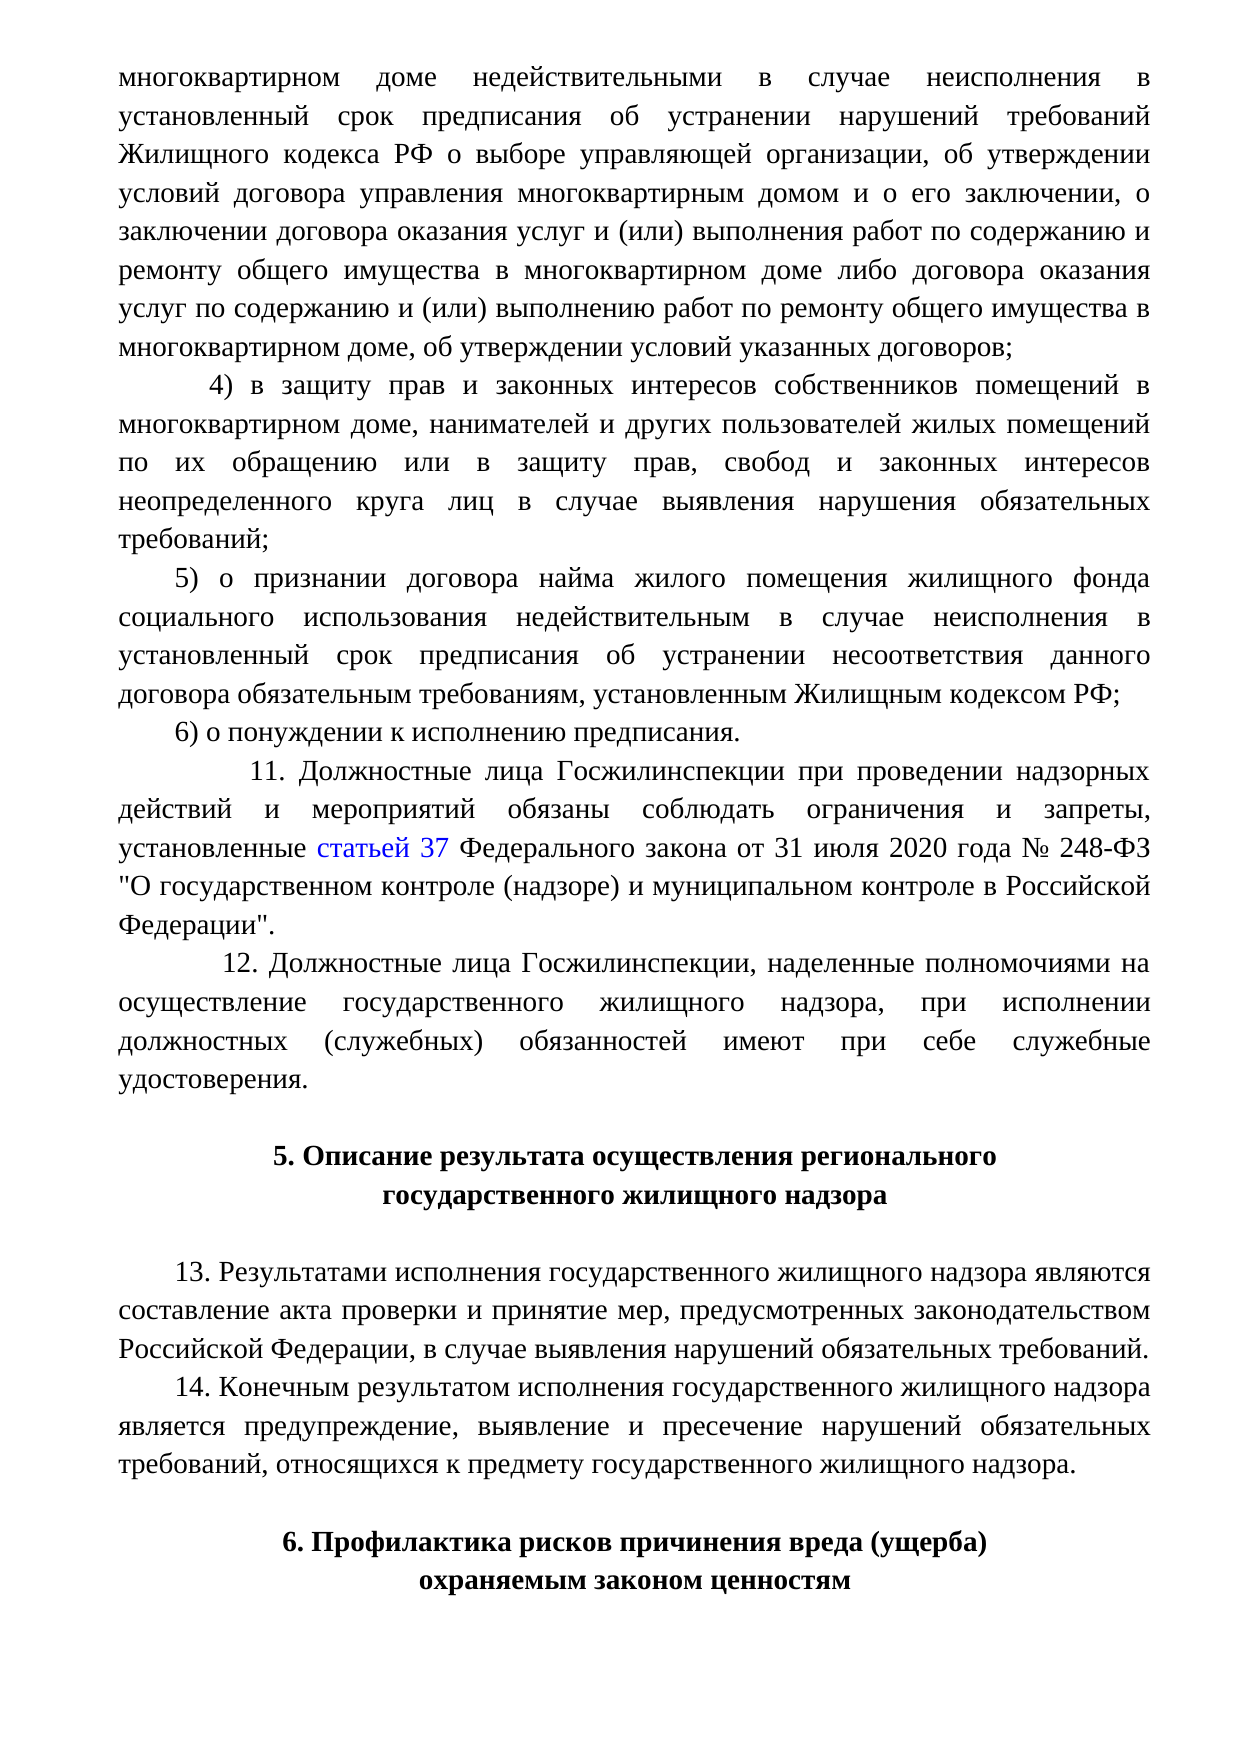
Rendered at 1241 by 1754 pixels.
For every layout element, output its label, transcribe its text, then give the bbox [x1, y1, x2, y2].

text охраняемым законом ценностям [118, 1562, 1152, 1596]
text государственного жилищного надзора [118, 1177, 1152, 1210]
text 5) о признании договора найма жилого помещения жилищного фонда социального использования недействительным в случае неисполнения в установленный срок предписания об устранении несоответствия данного договора обязательным требованиям, установленным Жилищным кодексом РФ; [118, 560, 1152, 709]
text 4) в защиту прав и законных интересов собственников помещений в многоквартирном доме, нанимателей и других пользователей жилых помещений по их обращению или в защиту прав, свобод и законных интересов неопределенного круга лиц в случае выявления нарушения обязательных требований; [118, 367, 1152, 555]
text 5. Описание результата осуществления регионального [118, 1138, 1152, 1172]
text 11. Должностные лица Госжилинспекции при проведении надзорных действий и мероприятий обязаны соблюдать ограничения и запреты, установленные статьей 37 Федерального закона от 31 июля 2020 года № 248-ФЗ "О государственном контроле (надзоре) и муниципальном контроле в Российской Федерации". [118, 753, 1152, 941]
text 14. Конечным результатом исполнения государственного жилищного надзора является предупреждение, выявление и пресечение нарушений обязательных требований, относящихся к предмету государственного жилищного надзора. [118, 1369, 1152, 1480]
text 12. Должностные лица Госжилинспекции, наделенные полномочиями на осуществление государственного жилищного надзора, при исполнении должностных (служебных) обязанностей имеют при себе служебные удостоверения. [118, 946, 1152, 1095]
text 13. Результатами исполнения государственного жилищного надзора являются составление акта проверки и принятие мер, предусмотренных законодательством Российской Федерации, в случае выявления нарушений обязательных требований. [118, 1254, 1152, 1364]
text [118, 59, 1152, 362]
text 6) о понуждении к исполнению предписания. [118, 714, 1152, 748]
text 6. Профилактика рисков причинения вреда (ущерба) [118, 1524, 1152, 1557]
